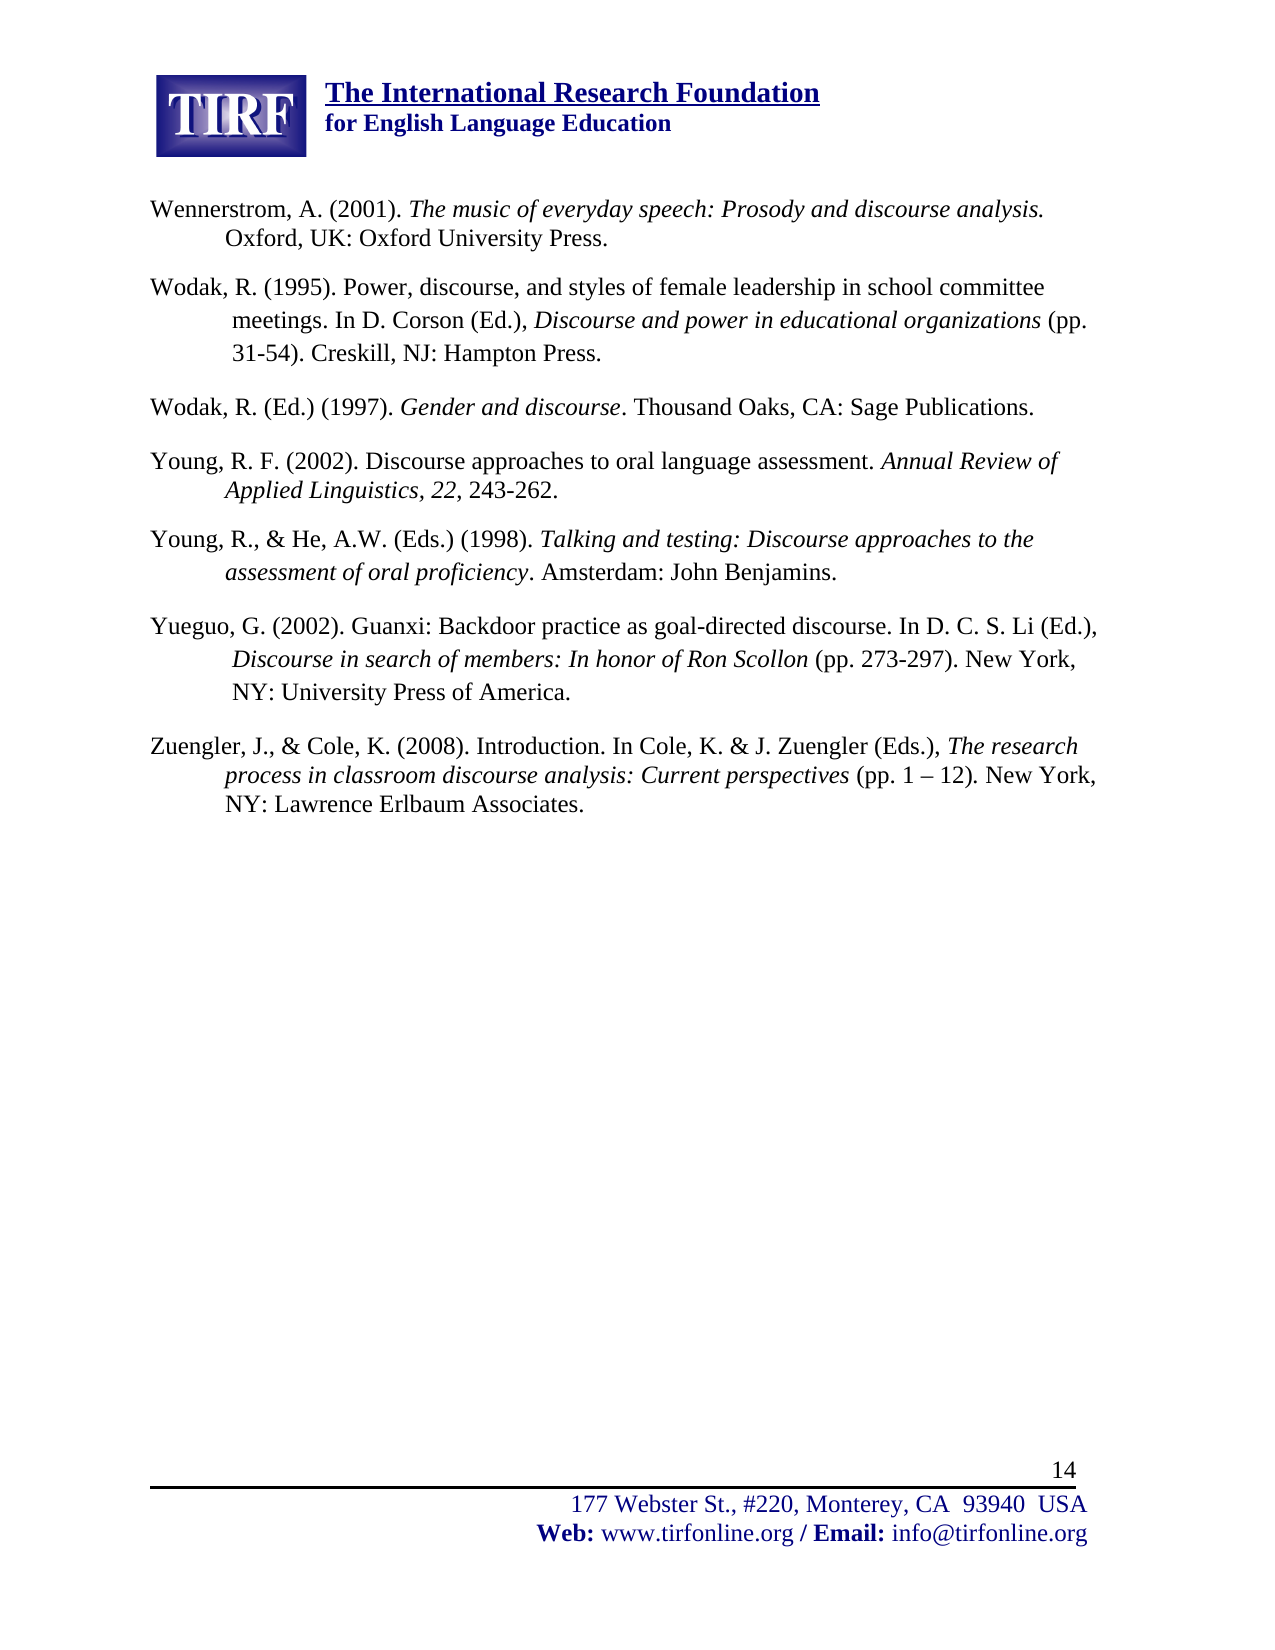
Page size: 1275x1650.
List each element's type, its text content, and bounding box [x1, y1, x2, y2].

text Yueguo, G. (2002). Guanxi: Backdoor practice as goal-directed discourse. In D. C. S. Li (Ed.), Discourse in search of members: In honor of Ron Scollon (pp. 273-297). New York, NY: University Press of America. [150, 611, 1125, 706]
text Young, R. F. (2002). Discourse approaches to oral language assessment. Annual Review of Applied Linguistics, 22, 243-262. [150, 446, 1125, 504]
picture [156, 75, 307, 157]
text Young, R., & He, A.W. (Eds.) (1998). Talking and testing: Discourse approaches to the assessment of oral proficiency. Amsterdam: John Benjamins. [150, 524, 1125, 586]
text Zuengler, J., & Cole, K. (2008). Introduction. In Cole, K. & J. Zuengler (Eds.), The research process in classroom discourse analysis: Current perspectives (pp. 1 – 12). New York, NY: Lawrence Erlbaum Associates. [150, 731, 1125, 817]
text Wodak, R. (Ed.) (1997). Gender and discourse. Thousand Oaks, CA: Sage Publications. [150, 392, 1125, 421]
text Wodak, R. (1995). Power, discourse, and styles of female leadership in school committee meetings. In D. Corson (Ed.), Discourse and power in educational organizations (pp. 31-54). Creskill, NJ: Hampton Press. [150, 272, 1125, 367]
text Wennerstrom, A. (2001). The music of everyday speech: Prosody and discourse analysis. Oxford, UK: Oxford University Press. [150, 194, 1125, 252]
